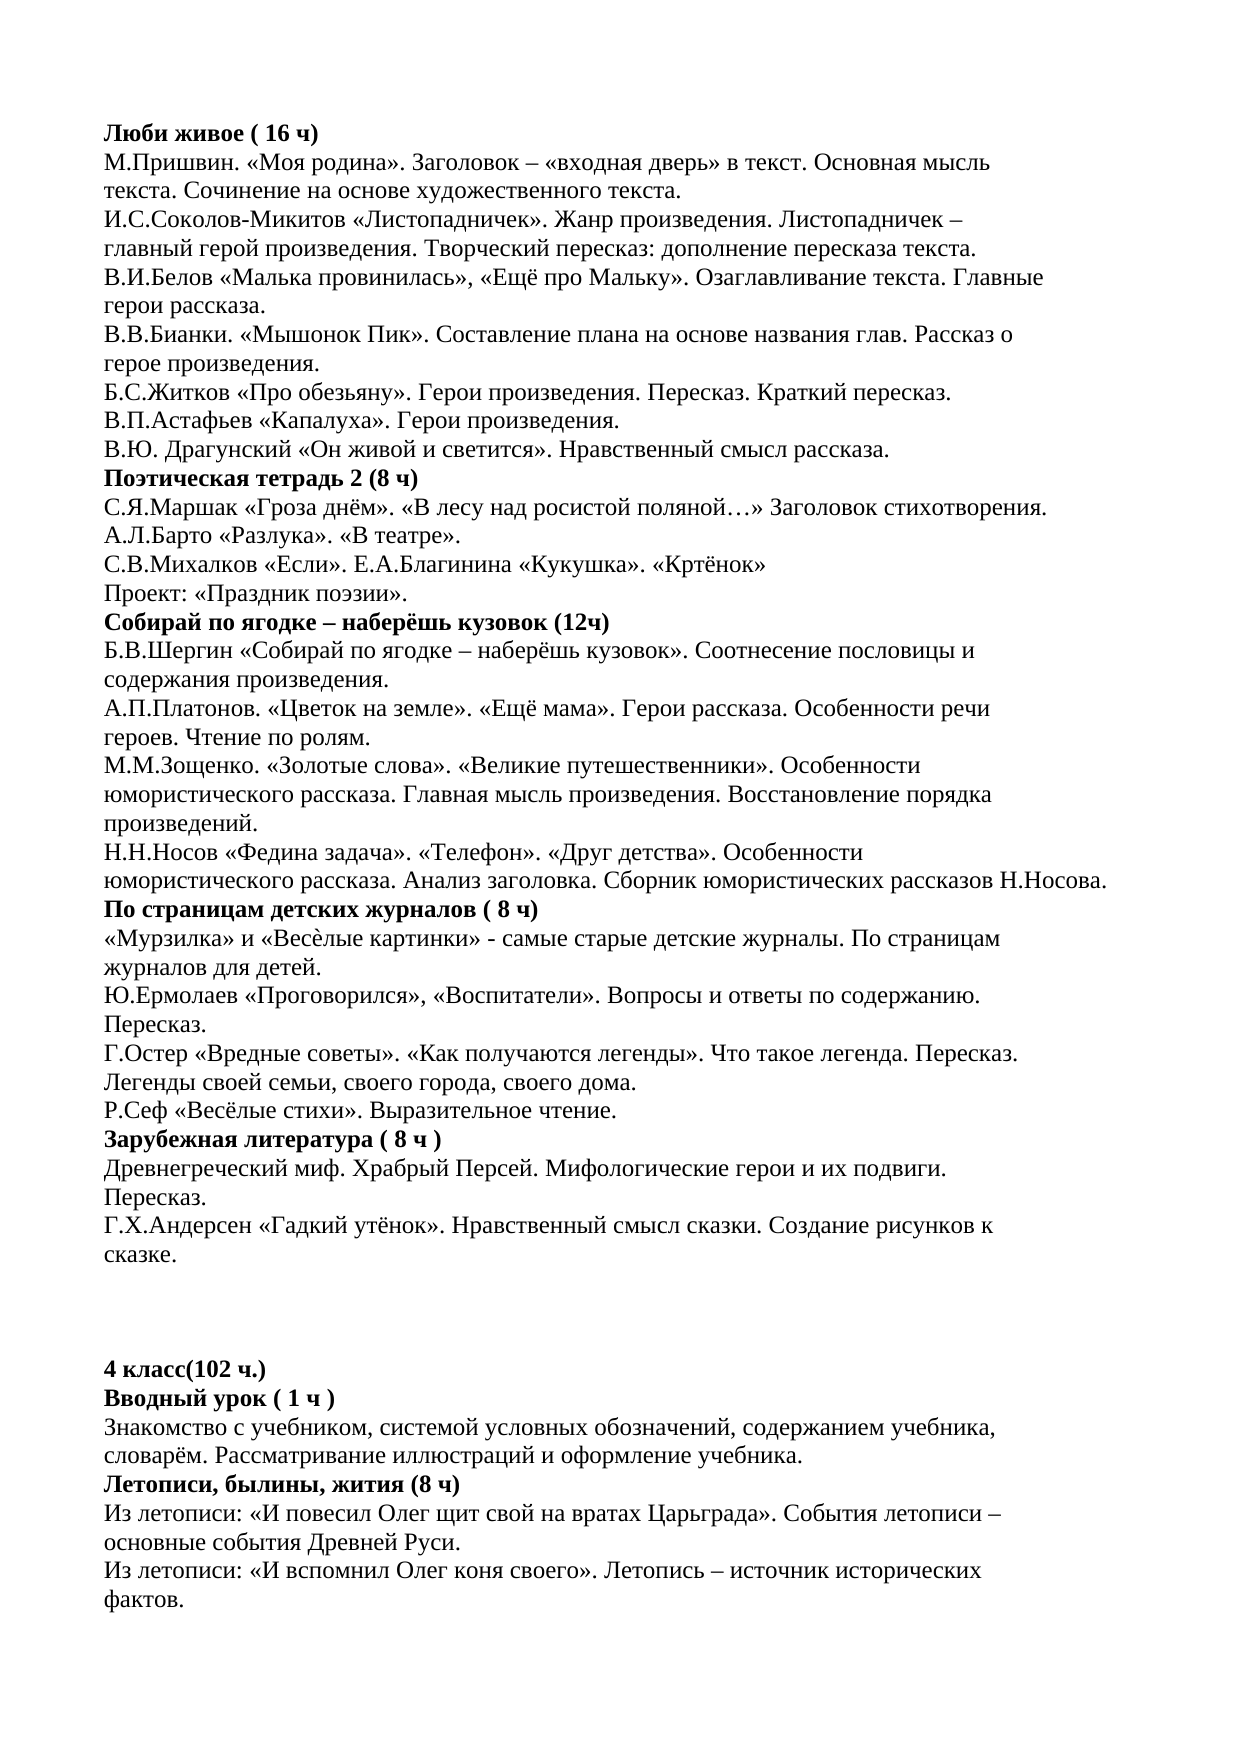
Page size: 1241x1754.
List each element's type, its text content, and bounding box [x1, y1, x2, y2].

text И.С.Соколов-Микитов «Листопадничек». Жанр произведения. Листопадничек – [103, 204, 1152, 233]
text Г.Х.Андерсен «Гадкий утёнок». Нравственный смысл сказки. Создание рисунков к [103, 1211, 1152, 1239]
text текста. Сочинение на основе художественного текста. [103, 176, 1152, 204]
text В.И.Белов «Малька провинилась», «Ещё про Мальку». Озаглавливание текста. Главные [103, 262, 1152, 291]
text Проект: «Праздник поэзии». [103, 578, 1152, 607]
text Знакомство с учебником, системой условных обозначений, содержанием учебника, [103, 1412, 1152, 1441]
text произведений. [103, 808, 1152, 837]
text В.П.Астафьев «Капалуха». Герои произведения. [103, 406, 1152, 434]
text героев. Чтение по ролям. [103, 722, 1152, 751]
text Собирай по ягодке – наберёшь кузовок (12ч) [103, 607, 1152, 636]
text фактов. [103, 1584, 1152, 1613]
text Б.С.Житков «Про обезьяну». Герои произведения. Пересказ. Краткий пересказ. [103, 377, 1152, 406]
text журналов для детей. [103, 952, 1152, 981]
text Пересказ. [103, 1009, 1152, 1038]
text герое произведения. [103, 348, 1152, 377]
text Р.Сеф «Весёлые стихи». Выразительное чтение. [103, 1096, 1152, 1124]
text А.Л.Барто «Разлука». «В театре». [103, 521, 1152, 549]
text Древнегреческий миф. Храбрый Персей. Мифологические герои и их подвиги. [103, 1153, 1152, 1182]
text Зарубежная литература ( 8 ч ) [103, 1124, 1152, 1153]
text Люби живое ( 16 ч) [103, 118, 1152, 147]
text М.Пришвин. «Моя родина». Заголовок – «входная дверь» в текст. Основная мысль [103, 147, 1152, 176]
text М.М.Зощенко. «Золотые слова». «Великие путешественники». Особенности [103, 751, 1152, 779]
text Из летописи: «И повесил Олег щит свой на вратах Царьграда». События летописи – [103, 1498, 1152, 1527]
text содержания произведения. [103, 664, 1152, 693]
text В.Ю. Драгунский «Он живой и светится». Нравственный смысл рассказа. [103, 434, 1152, 463]
text 4 класс(102 ч.) [103, 1354, 1152, 1383]
text Поэтическая тетрадь 2 (8 ч) [103, 463, 1152, 492]
text С.В.Михалков «Если». Е.А.Благинина «Кукушка». «Кртёнок» [103, 549, 1152, 578]
text Г.Остер «Вредные советы». «Как получаются легенды». Что такое легенда. Пересказ. [103, 1038, 1152, 1067]
text С.Я.Маршак «Гроза днём». «В лесу над росистой поляной…» Заголовок стихотворения. [103, 492, 1152, 521]
text главный герой произведения. Творческий пересказ: дополнение пересказа текста. [103, 233, 1152, 262]
text Легенды своей семьи, своего города, своего дома. [103, 1067, 1152, 1096]
text В.В.Бианки. «Мышонок Пик». Составление плана на основе названия глав. Рассказ о [103, 319, 1152, 348]
text словарём. Рассматривание иллюстраций и оформление учебника. [103, 1441, 1152, 1469]
text «Мурзилка» и «Весѐлые картинки» - самые старые детские журналы. По страницам [103, 923, 1152, 952]
text Б.В.Шергин «Собирай по ягодке – наберёшь кузовок». Соотнесение пословицы и [103, 636, 1152, 664]
text герои рассказа. [103, 291, 1152, 319]
text сказке. [103, 1239, 1152, 1268]
text А.П.Платонов. «Цветок на земле». «Ещё мама». Герои рассказа. Особенности речи [103, 693, 1152, 722]
text Н.Н.Носов «Федина задача». «Телефон». «Друг детства». Особенности [103, 837, 1152, 866]
text основные события Древней Руси. [103, 1527, 1152, 1556]
text Пересказ. [103, 1182, 1152, 1211]
text Ю.Ермолаев «Проговорился», «Воспитатели». Вопросы и ответы по содержанию. [103, 981, 1152, 1009]
text Из летописи: «И вспомнил Олег коня своего». Летопись – источник исторических [103, 1556, 1152, 1584]
text юмористического рассказа. Главная мысль произведения. Восстановление порядка [103, 779, 1152, 808]
text юмористического рассказа. Анализ заголовка. Сборник юмористических рассказов Н.Носова. [103, 866, 1152, 894]
text Летописи, былины, жития (8 ч) [103, 1469, 1152, 1498]
text Вводный урок ( 1 ч ) [103, 1383, 1152, 1412]
text По страницам детских журналов ( 8 ч) [103, 894, 1152, 923]
